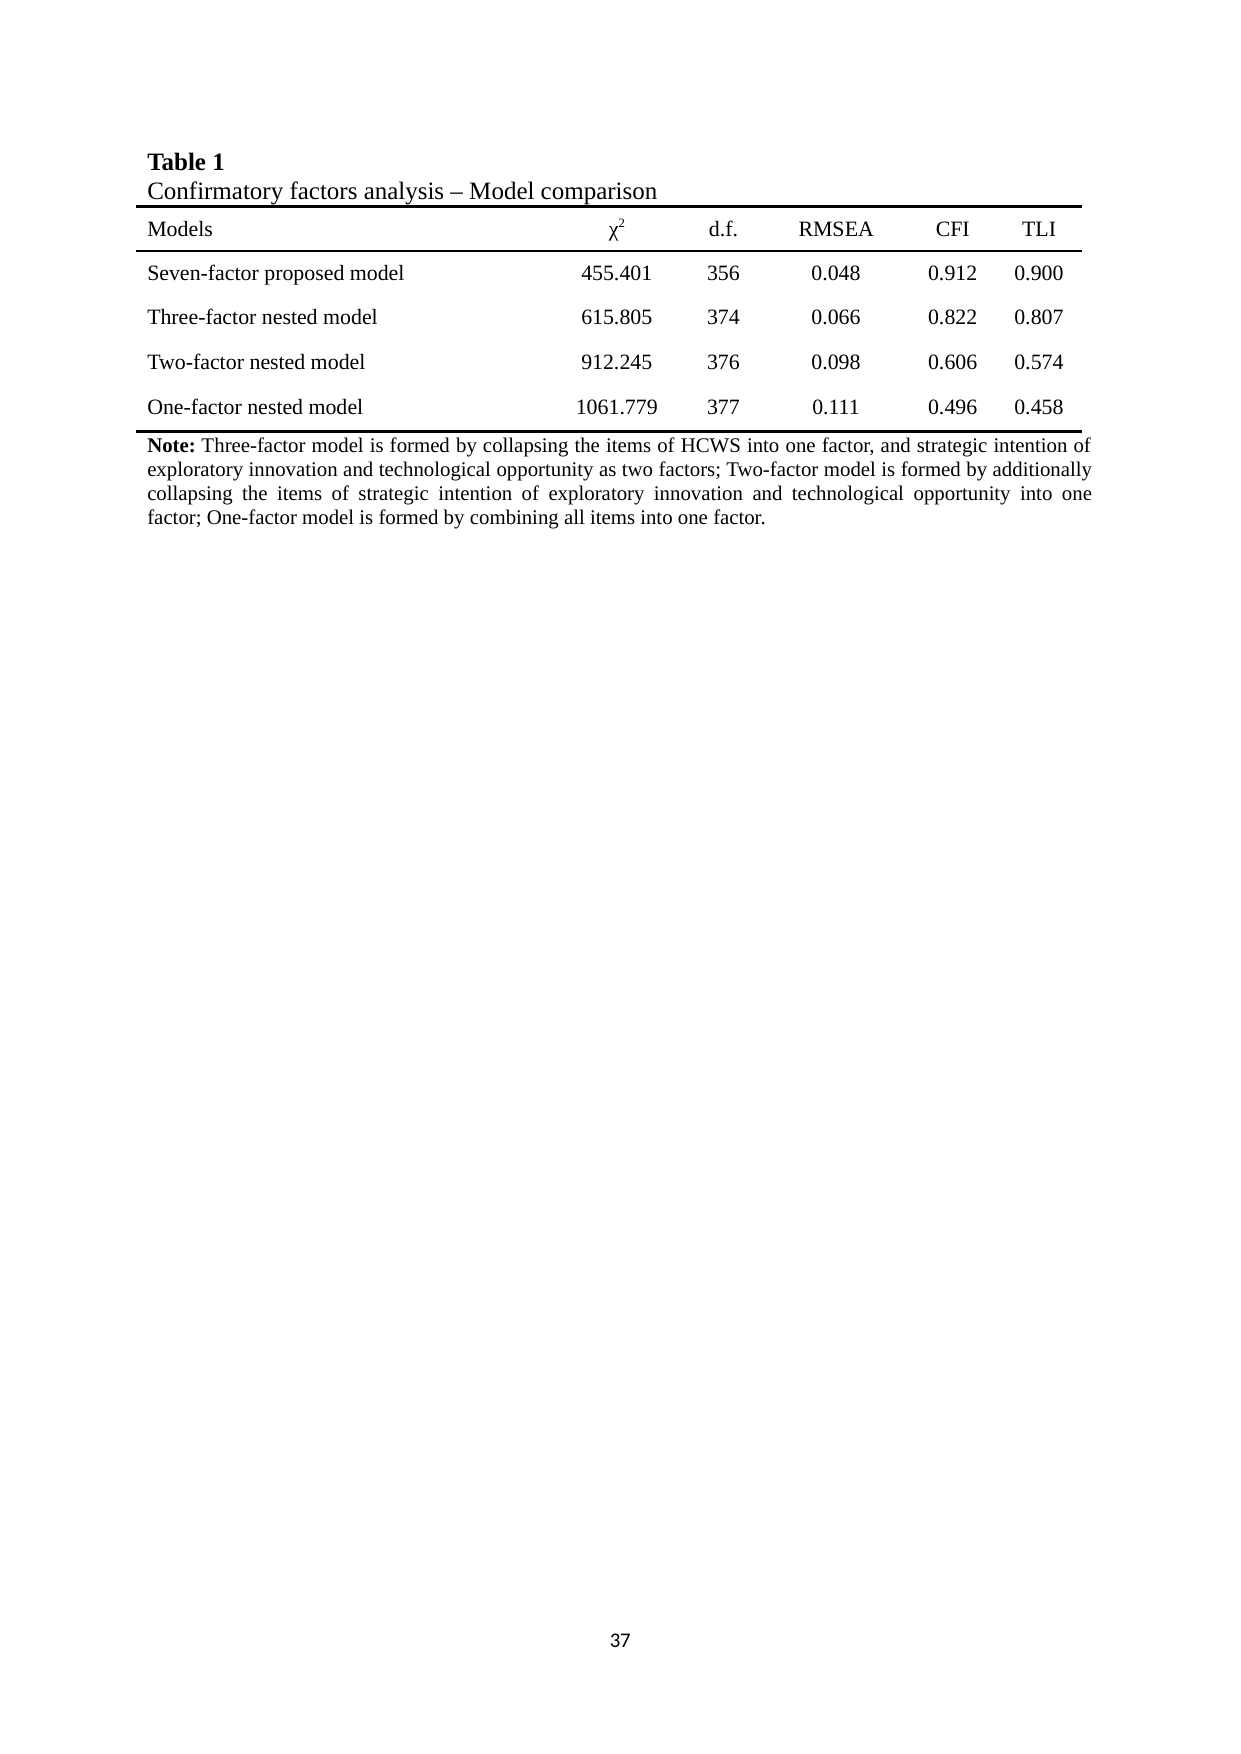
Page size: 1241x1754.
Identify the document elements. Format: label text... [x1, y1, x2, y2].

table_cell 615.805 [549, 295, 684, 339]
text Confirmatory factors analysis – Model comparison [147, 176, 1093, 204]
table_header TLI [996, 208, 1082, 249]
table_cell 0.098 [763, 340, 909, 384]
table_cell 0.574 [996, 340, 1082, 384]
table_cell One-factor nested model [136, 385, 549, 429]
table_cell 0.458 [996, 385, 1082, 429]
table_cell 0.822 [909, 295, 996, 339]
table_cell 0.066 [763, 295, 909, 339]
table_cell 374 [684, 295, 762, 339]
table_header CFI [909, 208, 996, 249]
table_cell 0.912 [909, 252, 996, 294]
table_cell 356 [684, 252, 762, 294]
table_cell 0.606 [909, 340, 996, 384]
table_cell 912.245 [549, 340, 684, 384]
table_cell 1061.779 [549, 385, 684, 429]
table_cell Three-factor nested model [136, 295, 549, 339]
table_cell 0.048 [763, 252, 909, 294]
table_cell Two-factor nested model [136, 340, 549, 384]
text Note: Three-factor model is formed by collapsing the items of HCWS into one factor, and strategic intention of exploratory innovation and technological opportunity as two factors; Two-factor model is formed by additionally collapsing the items of strategic intention of exploratory innovation and technological opportunity into one factor; One-factor model is formed by combining all items into one factor. [147, 433, 1093, 529]
table_cell 377 [684, 385, 762, 429]
table_cell 0.111 [763, 385, 909, 429]
table_header RMSEA [763, 208, 909, 249]
table_header Models [136, 208, 549, 249]
table_cell Seven-factor proposed model [136, 252, 549, 294]
table_cell 0.900 [996, 252, 1082, 294]
table_header χ2 [549, 208, 684, 249]
table_cell 455.401 [549, 252, 684, 294]
text Table 1 [147, 147, 1093, 176]
table_cell 0.807 [996, 295, 1082, 339]
table_cell 376 [684, 340, 762, 384]
table_cell 0.496 [909, 385, 996, 429]
table_header d.f. [684, 208, 762, 249]
